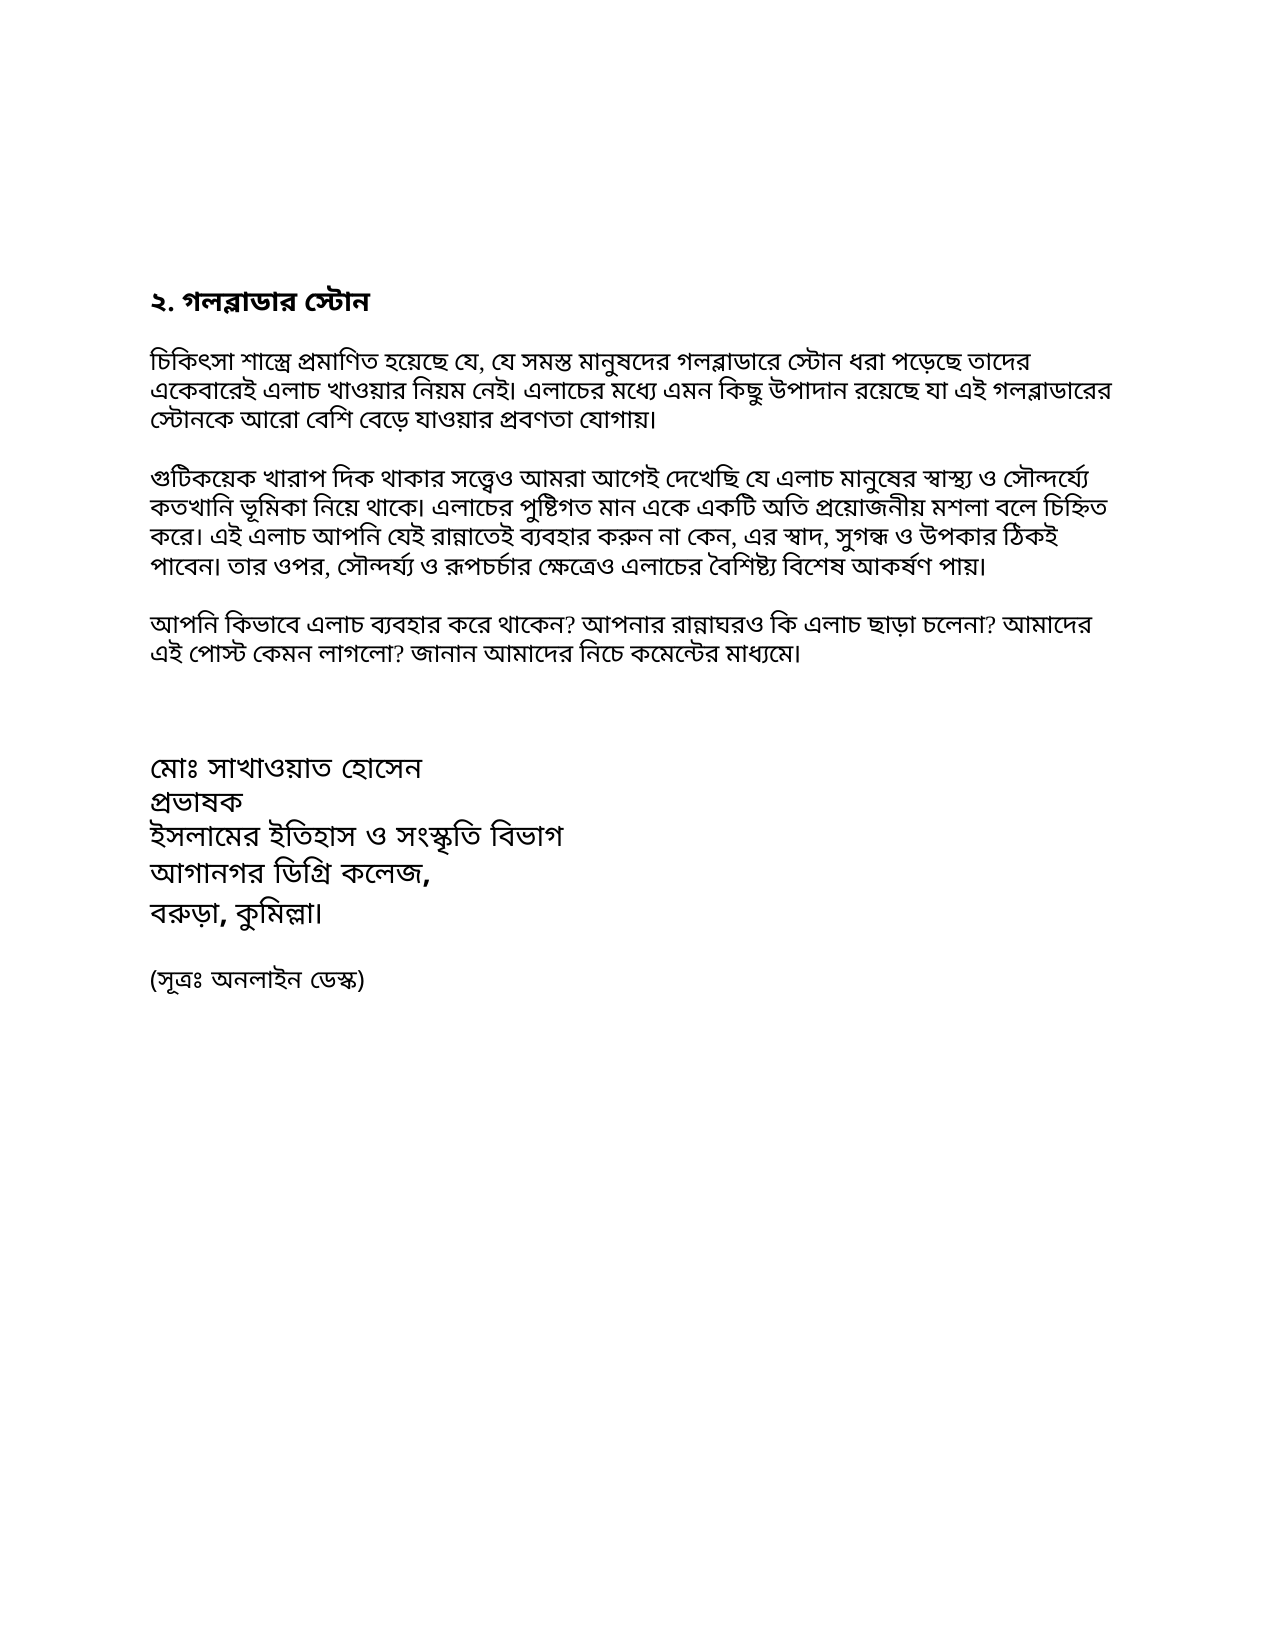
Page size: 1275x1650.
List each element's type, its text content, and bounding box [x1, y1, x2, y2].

text গুটিকয়েক খারাপ দিক থাকার সত্ত্বেও আমরা আগেই দেখেছি যে এলাচ মানুষের স্বাস্থ্য ও সৌন্দর্য্যে কতখানি ভূমিকা নিয়ে থাকে। এলাচের পুষ্টিগত মান একে একটি অতি প্রয়োজনীয় মশলা বলে চিহ্নিত করে। এই এলাচ আপনি যেই রান্নাতেই ব্যবহার করুন না কেন, এর স্বাদ, সুগন্ধ ও উপকার ঠিকই পাবেন। তার ওপর, সৌন্দর্য্য ও রূপচর্চার ক্ষেত্রেও এলাচের বৈশিষ্ট্য বিশেষ আকর্ষণ পায়। [150, 464, 1125, 581]
text ২. গলব্লাডার স্টোন [150, 285, 1125, 318]
text চিকিৎসা শাস্ত্রে প্রমাণিত হয়েছে যে, যে সমস্ত মানুষদের গলব্লাডারে স্টোন ধরা পড়েছে তাদের একেবারেই এলাচ খাওয়ার নিয়ম নেই। এলাচের মধ্যে এমন কিছু উপাদান রয়েছে যা এই গলব্লাডারের স্টোনকে আরো বেশি বেড়ে যাওয়ার প্রবণতা যোগায়। [150, 347, 1125, 435]
text (সূত্রঃ অনলাইন ডেস্ক) [150, 961, 1125, 995]
text ইসলামের ইতিহাস ও সংস্কৃতি বিভাগ [441, 819, 1125, 853]
text আপনি কিভাবে এলাচ ব্যবহার করে থাকেন? আপনার রান্নাঘরও কি এলাচ ছাড়া চলেনা? আমাদের এই পোস্ট কেমন লাগলো? জানান আমাদের নিচে কমেন্টের মাধ্যমে। [150, 610, 1125, 669]
text ইসলামের ইতিহাস ও সংস্কৃতি বিভাগ [150, 819, 459, 853]
text মোঃ সাখাওয়াত হোসেন [150, 751, 1125, 785]
text বরুড়া, কুমিল্লা। [150, 892, 1125, 932]
text প্রভাষক [150, 785, 1125, 819]
text আগানগর ডিগ্রি কলেজ, [150, 853, 1125, 892]
